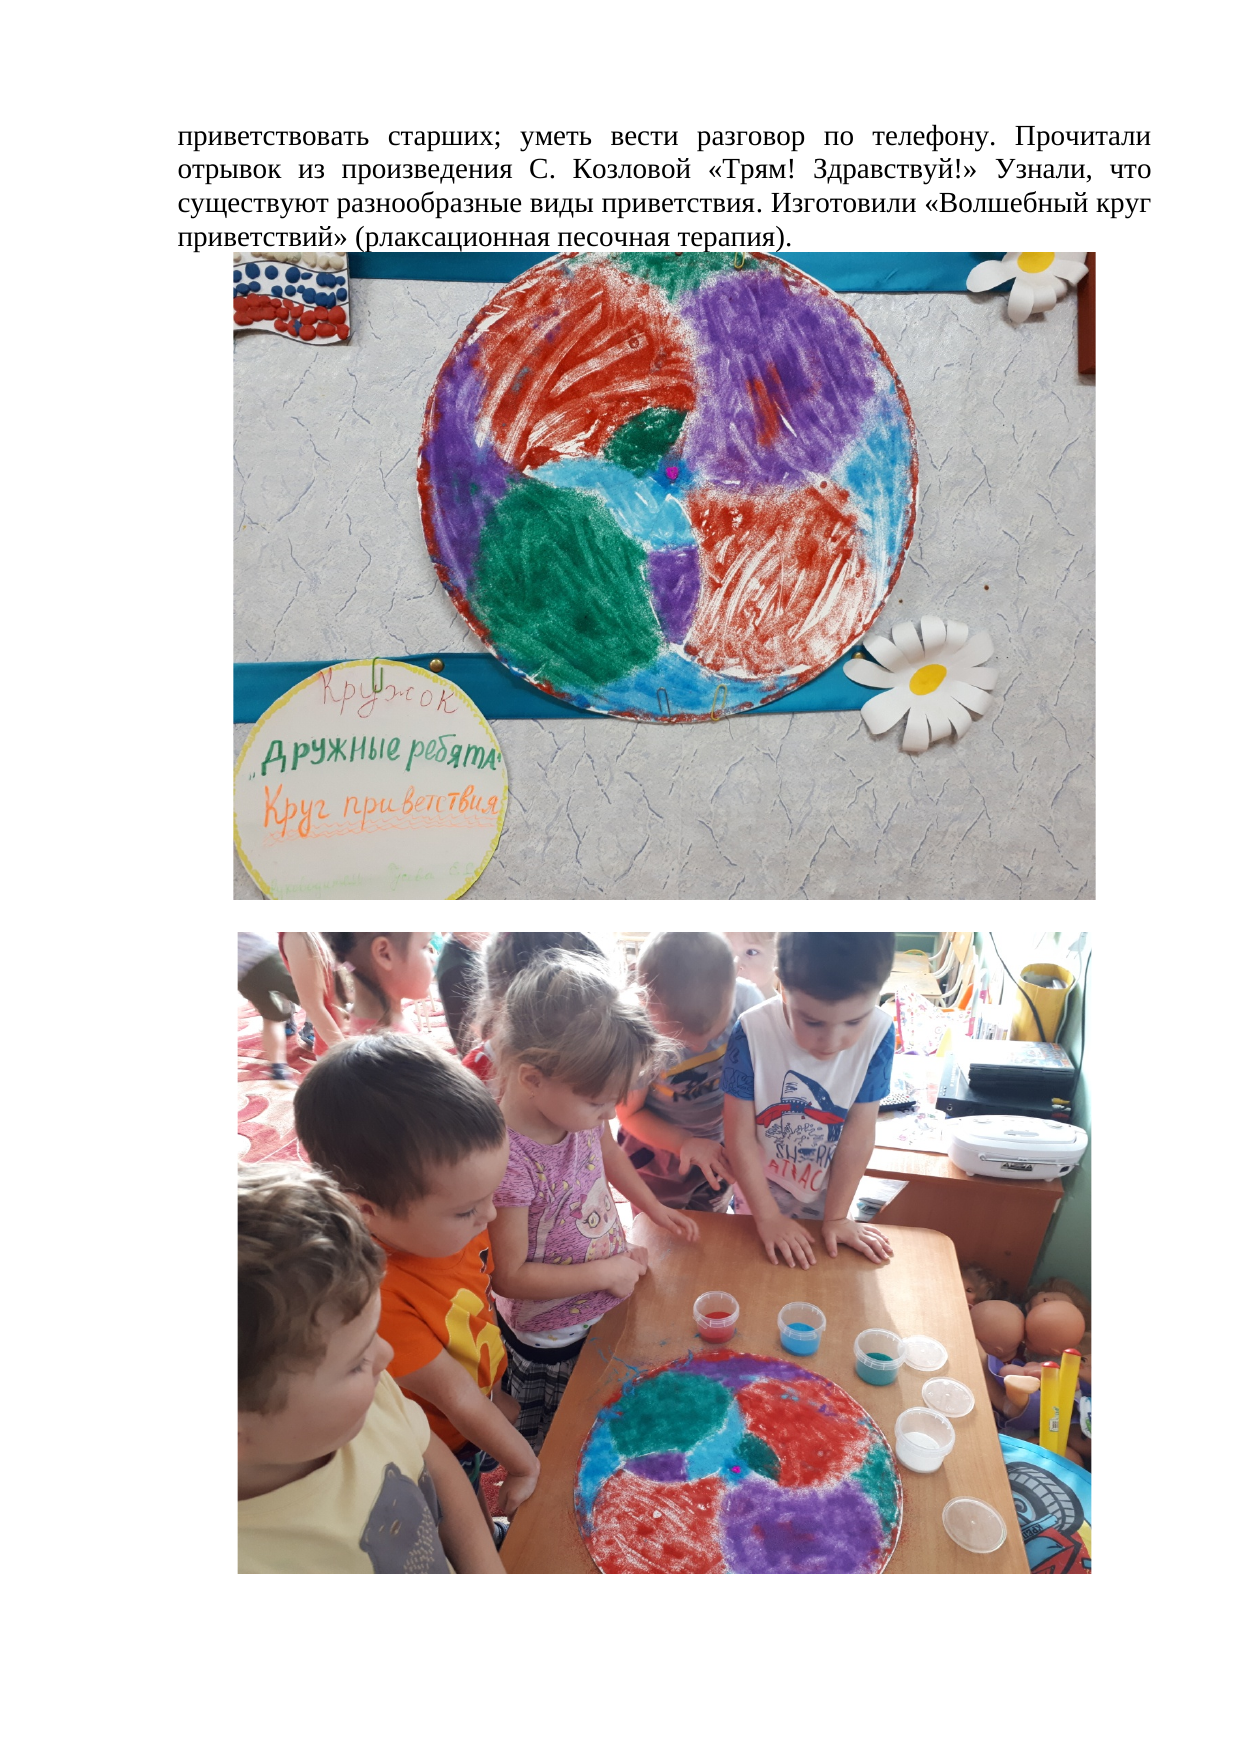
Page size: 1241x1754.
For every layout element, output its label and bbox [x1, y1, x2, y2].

text [177, 118, 1152, 252]
picture [233, 252, 1096, 900]
picture [237, 932, 1092, 1574]
